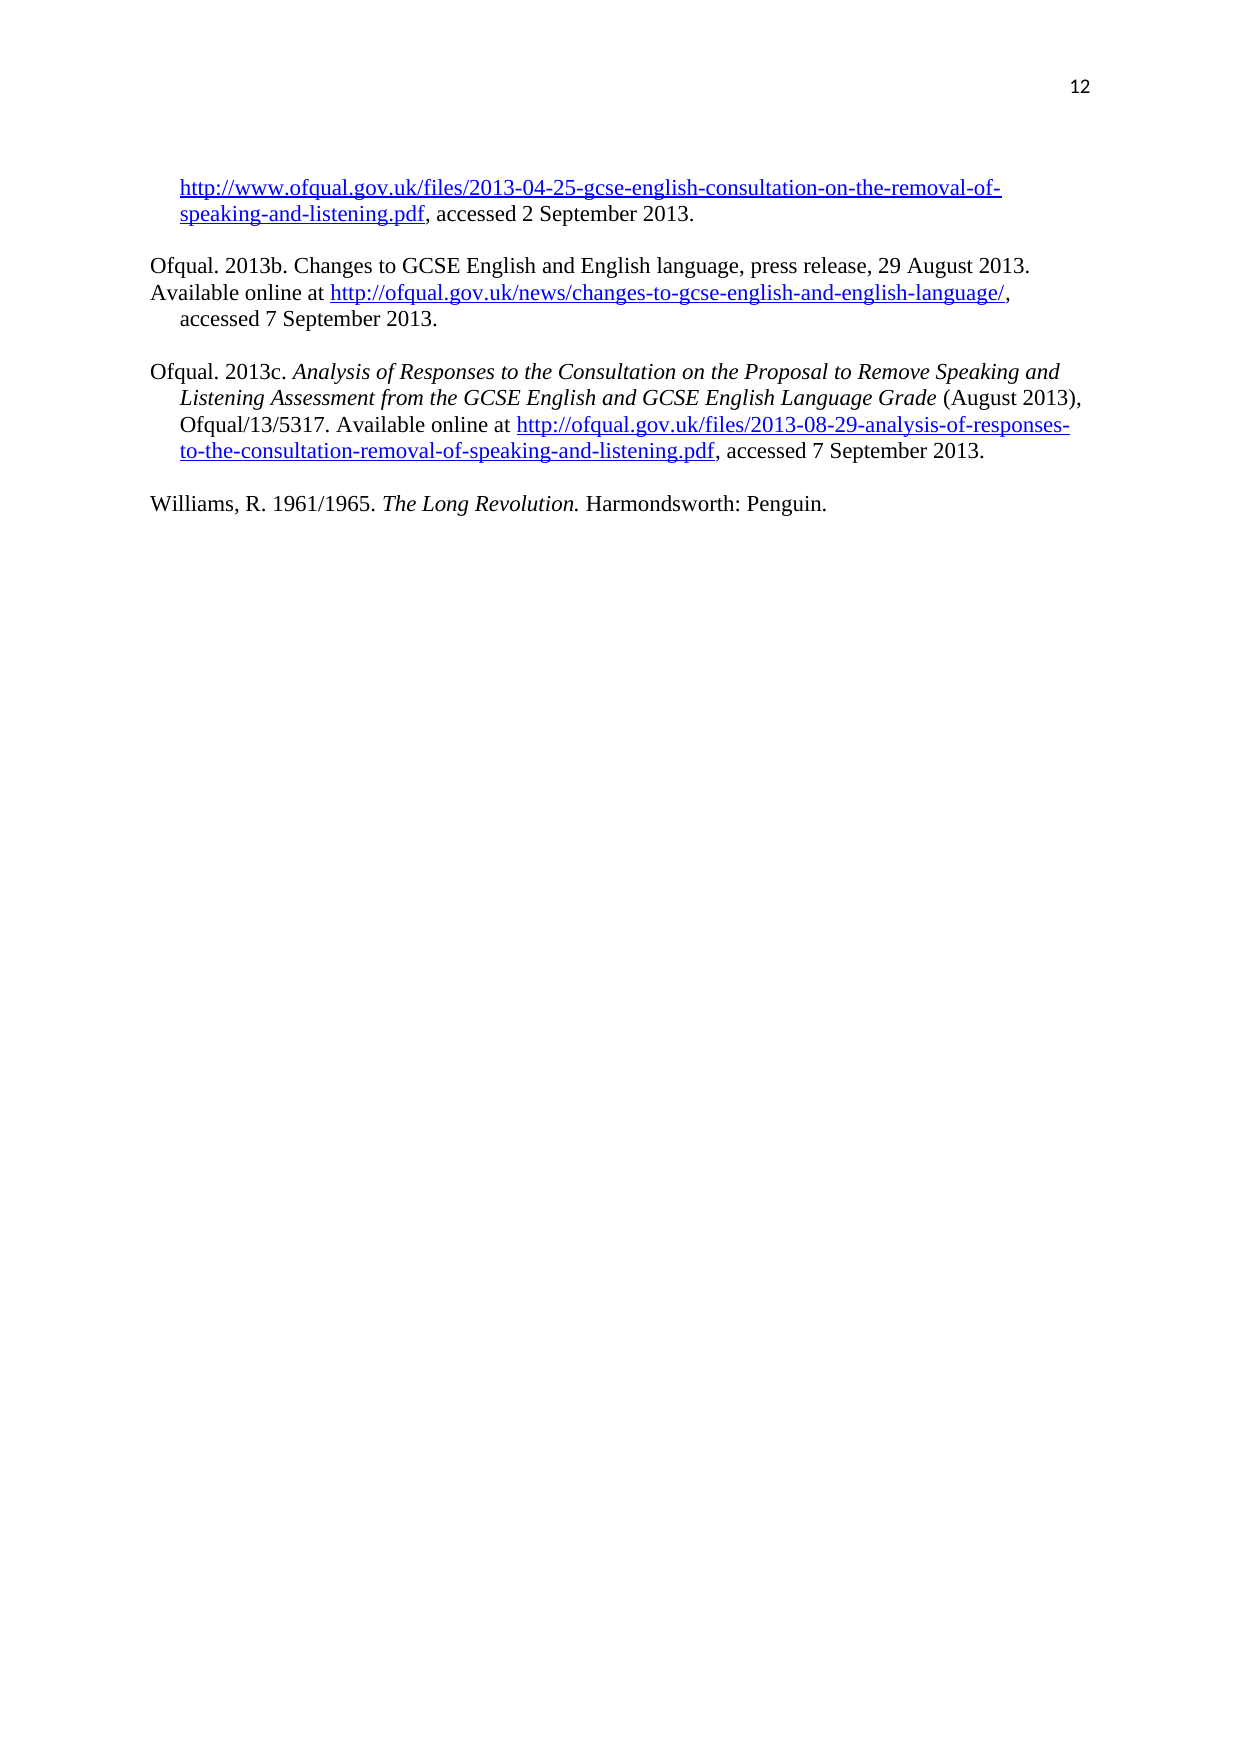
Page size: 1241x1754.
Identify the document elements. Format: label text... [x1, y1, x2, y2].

text Available online at http://ofqual.gov.uk/news/changes-to-gcse-english-and-english-language/, accessed 7 September 2013. [150, 279, 1090, 332]
text Williams, R. 1961/1965. The Long Revolution. Harmondsworth: Penguin. [150, 490, 1090, 516]
text Ofqual. 2013b. Changes to GCSE English and English language, press release, 29 August 2013. [150, 253, 1090, 279]
text Ofqual. 2013c. Analysis of Responses to the Consultation on the Proposal to Remove Speaking and Listening Assessment from the GCSE English and GCSE English Language Grade (August 2013), Ofqual/13/5317. Available online at http://ofqual.gov.uk/files/2013-08-29-analysis-of-responses-to-the-consultation-removal-of-speaking-and-listening.pdf, accessed 7 September 2013. [150, 358, 1090, 463]
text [150, 173, 1090, 226]
